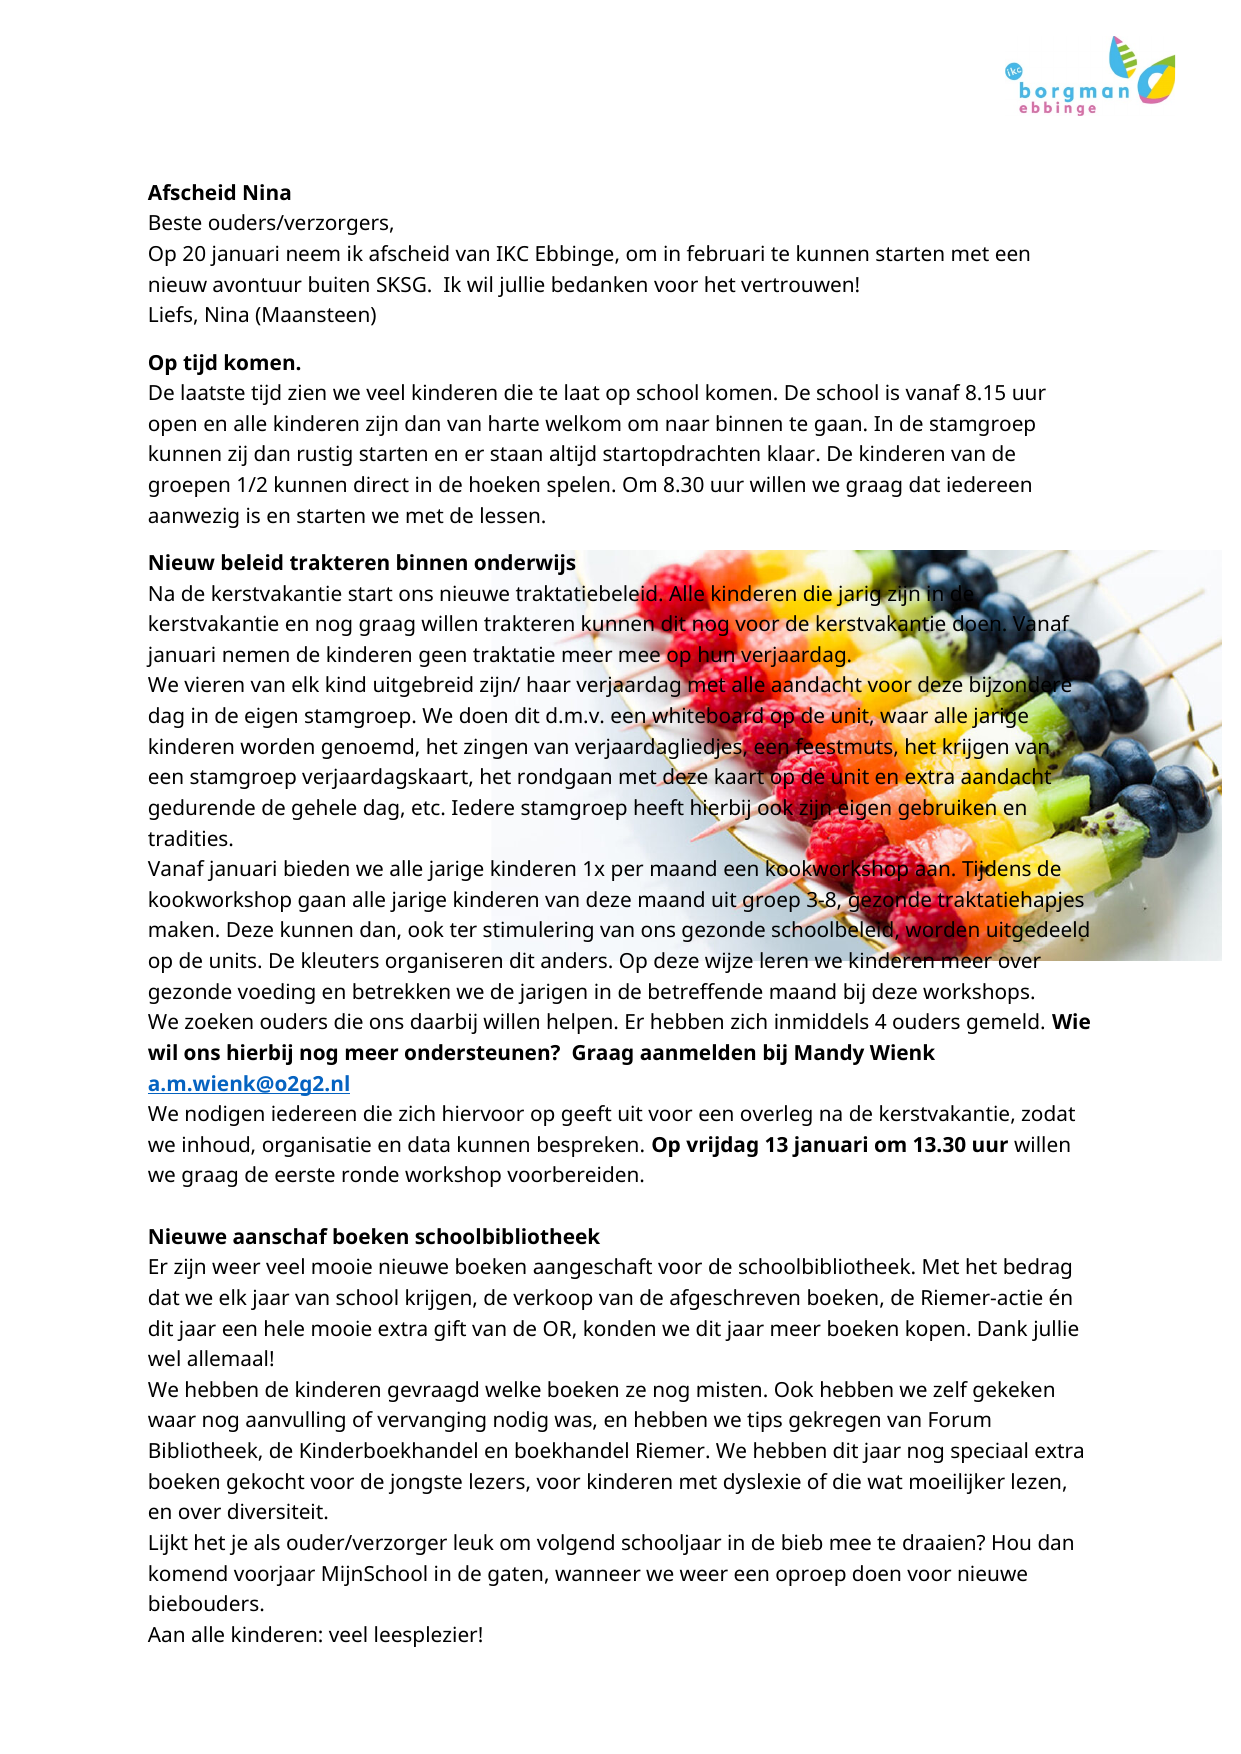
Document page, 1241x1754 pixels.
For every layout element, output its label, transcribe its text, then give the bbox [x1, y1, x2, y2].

text Lijkt het je als ouder/verzorger leuk om volgend schooljaar in de bieb mee te draaien? Hou dan komend voorjaar MijnSchool in de gaten, wanneer we weer een oproep doen voor nieuwe biebouders. [148, 1528, 1092, 1618]
text Nieuwe aanschaf boeken schoolbibliotheek [148, 1222, 1092, 1250]
picture [491, 550, 1222, 961]
text We zoeken ouders die ons daarbij willen helpen. Er hebben zich inmiddels 4 ouders gemeld. Wie wil ons hierbij nog meer ondersteunen? Graag aanmelden bij Mandy Wienk a.m.wienk@o2g2.nl [148, 1007, 1092, 1097]
text Nieuw beleid trakteren binnen onderwijs [148, 548, 1092, 576]
picture [1005, 36, 1176, 116]
text Er zijn weer veel mooie nieuwe boeken aangeschaft voor de schoolbibliotheek. Met het bedrag dat we elk jaar van school krijgen, de verkoop van de afgeschreven boeken, de Riemer-actie én dit jaar een hele mooie extra gift van de OR, konden we dit jaar meer boeken kopen. Dank jullie wel allemaal! [148, 1252, 1092, 1373]
text Beste ouders/verzorgers, [148, 208, 1092, 237]
text Aan alle kinderen: veel leesplezier! [148, 1620, 1092, 1648]
text We vieren van elk kind uitgebreid zijn/ haar verjaardag met alle aandacht voor deze bijzondere dag in de eigen stamgroep. We doen dit d.m.v. een whiteboard op de unit, waar alle jarige kinderen worden genoemd, het zingen van verjaardagliedjes, een feestmuts, het krijgen van een stamgroep verjaardagskaart, het rondgaan met deze kaart op de unit en extra aandacht gedurende de gehele dag, etc. Iedere stamgroep heeft hierbij ook zijn eigen gebruiken en tradities. [148, 671, 1092, 852]
text We hebben de kinderen gevraagd welke boeken ze nog misten. Ook hebben we zelf gekeken waar nog aanvulling of vervanging nodig was, en hebben we tips gekregen van Forum Bibliotheek, de Kinderboekhandel en boekhandel Riemer. We hebben dit jaar nog speciaal extra boeken gekocht voor de jongste lezers, voor kinderen met dyslexie of die wat moeilijker lezen, en over diversiteit. [148, 1375, 1092, 1526]
text Liefs, Nina (Maansteen) [148, 300, 1092, 329]
text Afscheid Nina [148, 178, 1092, 206]
text Op tijd komen. [148, 348, 1092, 376]
text Vanaf januari bieden we alle jarige kinderen 1x per maand een kookworkshop aan. Tijdens de kookworkshop gaan alle jarige kinderen van deze maand uit groep 3-8, gezonde traktatiehapjes maken. Deze kunnen dan, ook ter stimulering van ons gezonde schoolbeleid, worden uitgedeeld op de units. De kleuters organiseren dit anders. Op deze wijze leren we kinderen meer over gezonde voeding en betrekken we de jarigen in de betreffende maand bij deze workshops. [148, 854, 1092, 1005]
text Na de kerstvakantie start ons nieuwe traktatiebeleid. Alle kinderen die jarig zijn in de kerstvakantie en nog graag willen trakteren kunnen dit nog voor de kerstvakantie doen. Vanaf januari nemen de kinderen geen traktatie meer mee op hun verjaardag. [148, 579, 1092, 668]
text Op 20 januari neem ik afscheid van IKC Ebbinge, om in februari te kunnen starten met een nieuw avontuur buiten SKSG. Ik wil jullie bedanken voor het vertrouwen! [148, 239, 1092, 298]
text De laatste tijd zien we veel kinderen die te laat op school komen. De school is vanaf 8.15 uur open en alle kinderen zijn dan van harte welkom om naar binnen te gaan. In de stamgroep kunnen zij dan rustig starten en er staan altijd startopdrachten klaar. De kinderen van de groepen 1/2 kunnen direct in de hoeken spelen. Om 8.30 uur willen we graag dat iedereen aanwezig is en starten we met de lessen. [148, 378, 1092, 529]
text We nodigen iedereen die zich hiervoor op geeft uit voor een overleg na de kerstvakantie, zodat we inhoud, organisatie en data kunnen bespreken. Op vrijdag 13 januari om 13.30 uur willen we graag de eerste ronde workshop voorbereiden. [148, 1099, 1092, 1189]
